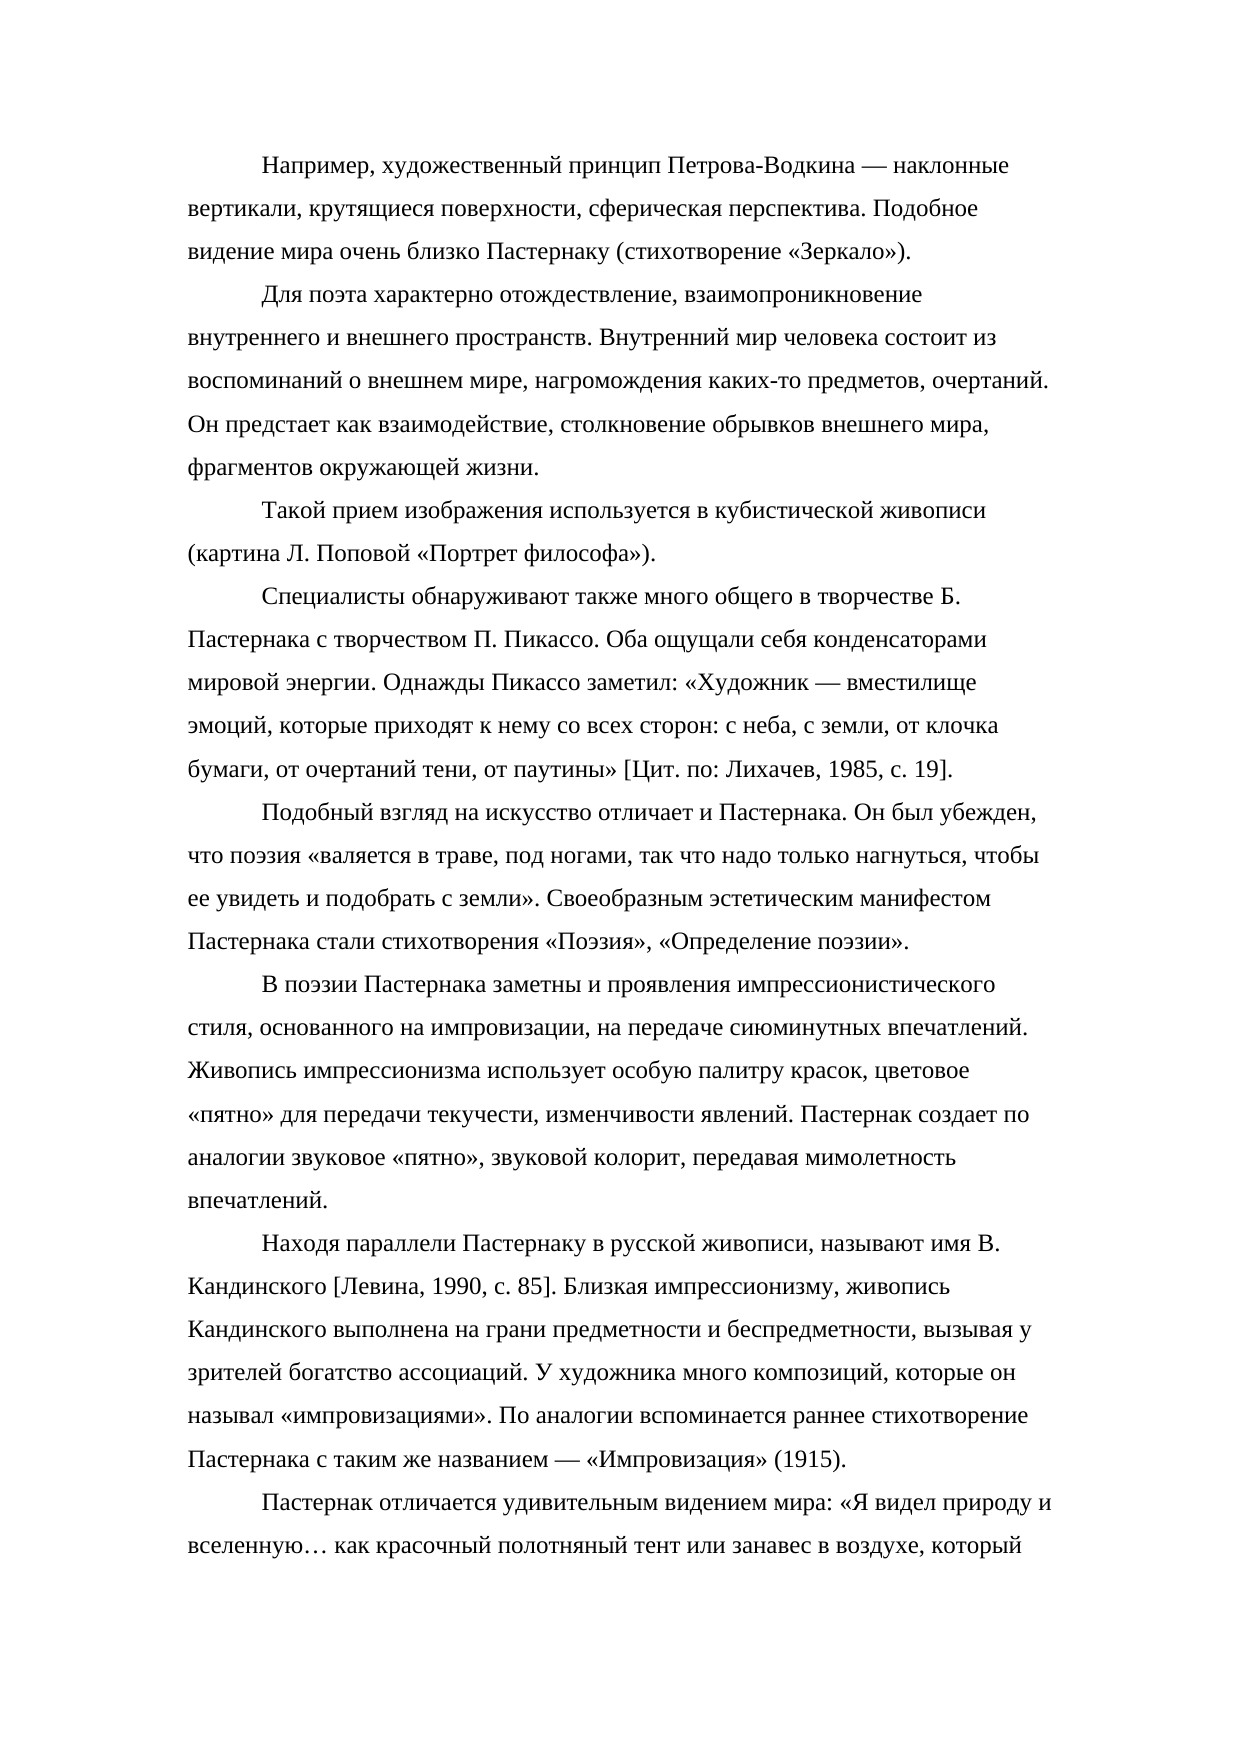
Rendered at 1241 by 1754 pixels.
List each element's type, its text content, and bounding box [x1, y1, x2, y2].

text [187, 1487, 1053, 1559]
text Специалисты обнаруживают также много общего в творчестве Б. Пастернака с творчеством П. Пикассо. Оба ощущали себя конденсаторами мировой энергии. Однажды Пикассо заметил: «Художник — вместилище эмоций, которые приходят к нему со всех сторон: с неба, с земли, от клочка бумаги, от очертаний тени, от паутины» [Цит. по: Лихачев, 1985, с. 19]. [187, 581, 1053, 782]
text В поэзии Пастернака заметны и проявления импрессионистического стиля, основанного на импровизации, на передаче сиюминутных впечатлений. Живопись импрессионизма использует особую палитру красок, цветовое «пятно» для передачи текучести, изменчивости явлений. Пастернак создает по аналогии звуковое «пятно», звуковой колорит, передавая мимолетность впечатлений. [187, 969, 1053, 1214]
text Такой прием изображения используется в кубистической живописи (картина Л. Поповой «Портрет философа»). [187, 495, 1053, 567]
text Находя параллели Пастернаку в русской живописи, называют имя В. Кандинского [Левина, 1990, с. 85]. Близкая импрессионизму, живопись Кандинского выполнена на грани предметности и беспредметности, вызывая у зрителей богатство ассоциаций. У художника много композиций, которые он называл «импровизациями». По аналогии вспоминается раннее стихотворение Пастернака с таким же названием — «Импровизация» (1915). [187, 1228, 1053, 1472]
text Например, художественный принцип Петрова-Водкина — наклонные вертикали, крутящиеся поверхности, сферическая перспектива. Подобное видение мира очень близко Пастернаку (стихотворение «Зеркало»). [187, 150, 1053, 265]
text Для поэта характерно отождествление, взаимопроникновение внутреннего и внешнего пространств. Внутренний мир человека состоит из воспоминаний о внешнем мире, нагромождения каких-то предметов, очертаний. Он предстает как взаимодействие, столкновение обрывков внешнего мира, фрагментов окружающей жизни. [187, 279, 1053, 481]
text Подобный взгляд на искусство отличает и Пастернака. Он был убежден, что поэзия «валяется в траве, под ногами, так что надо только нагнуться, чтобы ее увидеть и подобрать с земли». Своеобразным эстетическим манифестом Пастернака стали стихотворения «Поэзия», «Определение поэзии». [187, 797, 1053, 955]
